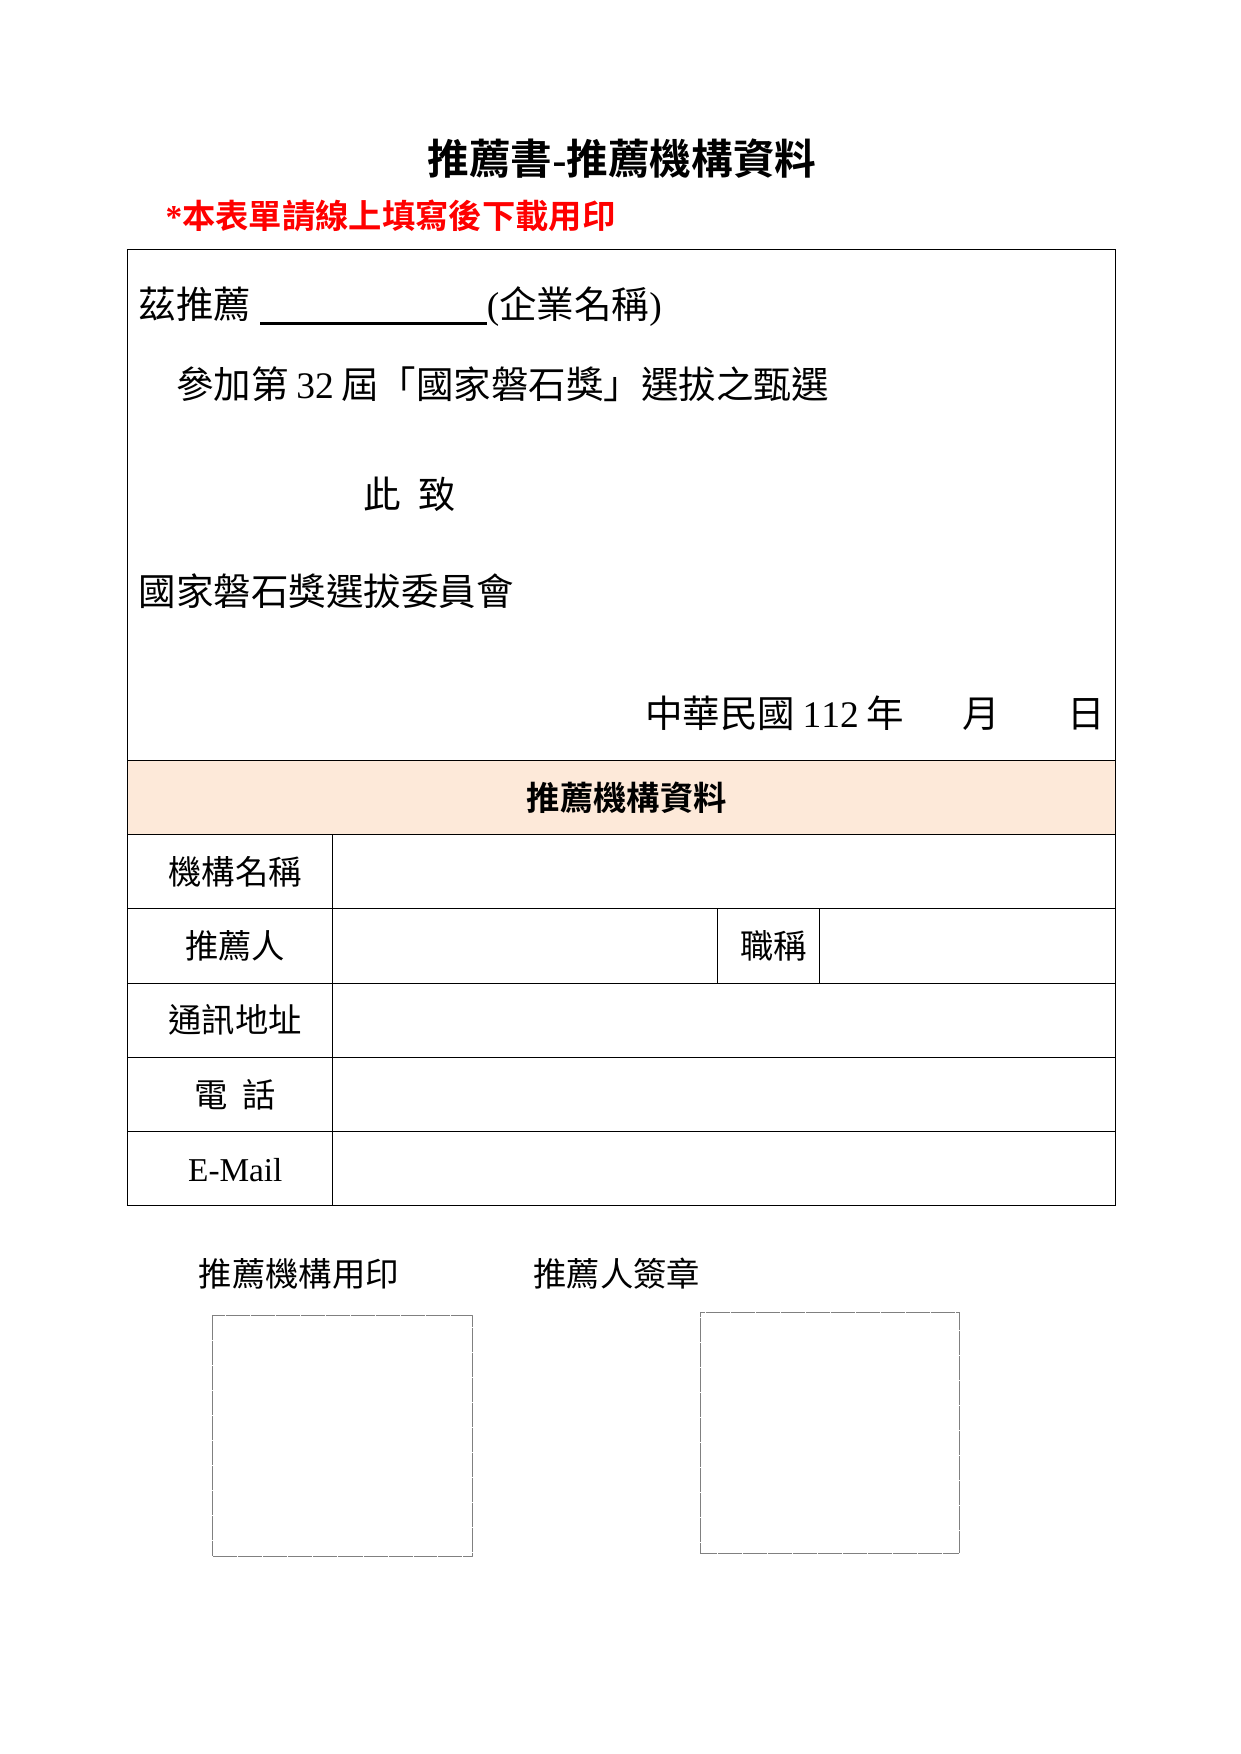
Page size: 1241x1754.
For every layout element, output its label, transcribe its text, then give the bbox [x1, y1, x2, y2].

table_cell [333, 1058, 1115, 1131]
table_cell 推薦人 [128, 909, 332, 983]
table_cell [333, 835, 1115, 908]
table_cell 機構名稱 [128, 835, 332, 908]
table_cell 職稱 [718, 909, 819, 983]
text 推薦書-推薦機構資料 [165, 141, 1078, 183]
table_cell 電 話 [128, 1058, 332, 1131]
text 推薦機構用印 推薦人簽章 [165, 1248, 1125, 1296]
table_cell [333, 909, 717, 983]
table_cell E-Mail [128, 1132, 332, 1205]
table_cell [333, 984, 1115, 1057]
table_cell [333, 1132, 1115, 1205]
table_cell [820, 909, 1115, 983]
text *本表單請線上填寫後下載用印 [165, 195, 1078, 237]
table_header 茲推薦 (企業名稱) 參加第32屆「國家磐石獎」選拔之甄選 此 致 國家磐石獎選拔委員會 中華民國112年 月 日 [128, 250, 1115, 760]
table_cell 通訊地址 [128, 984, 332, 1057]
table_cell 推薦機構資料 [128, 761, 1115, 834]
